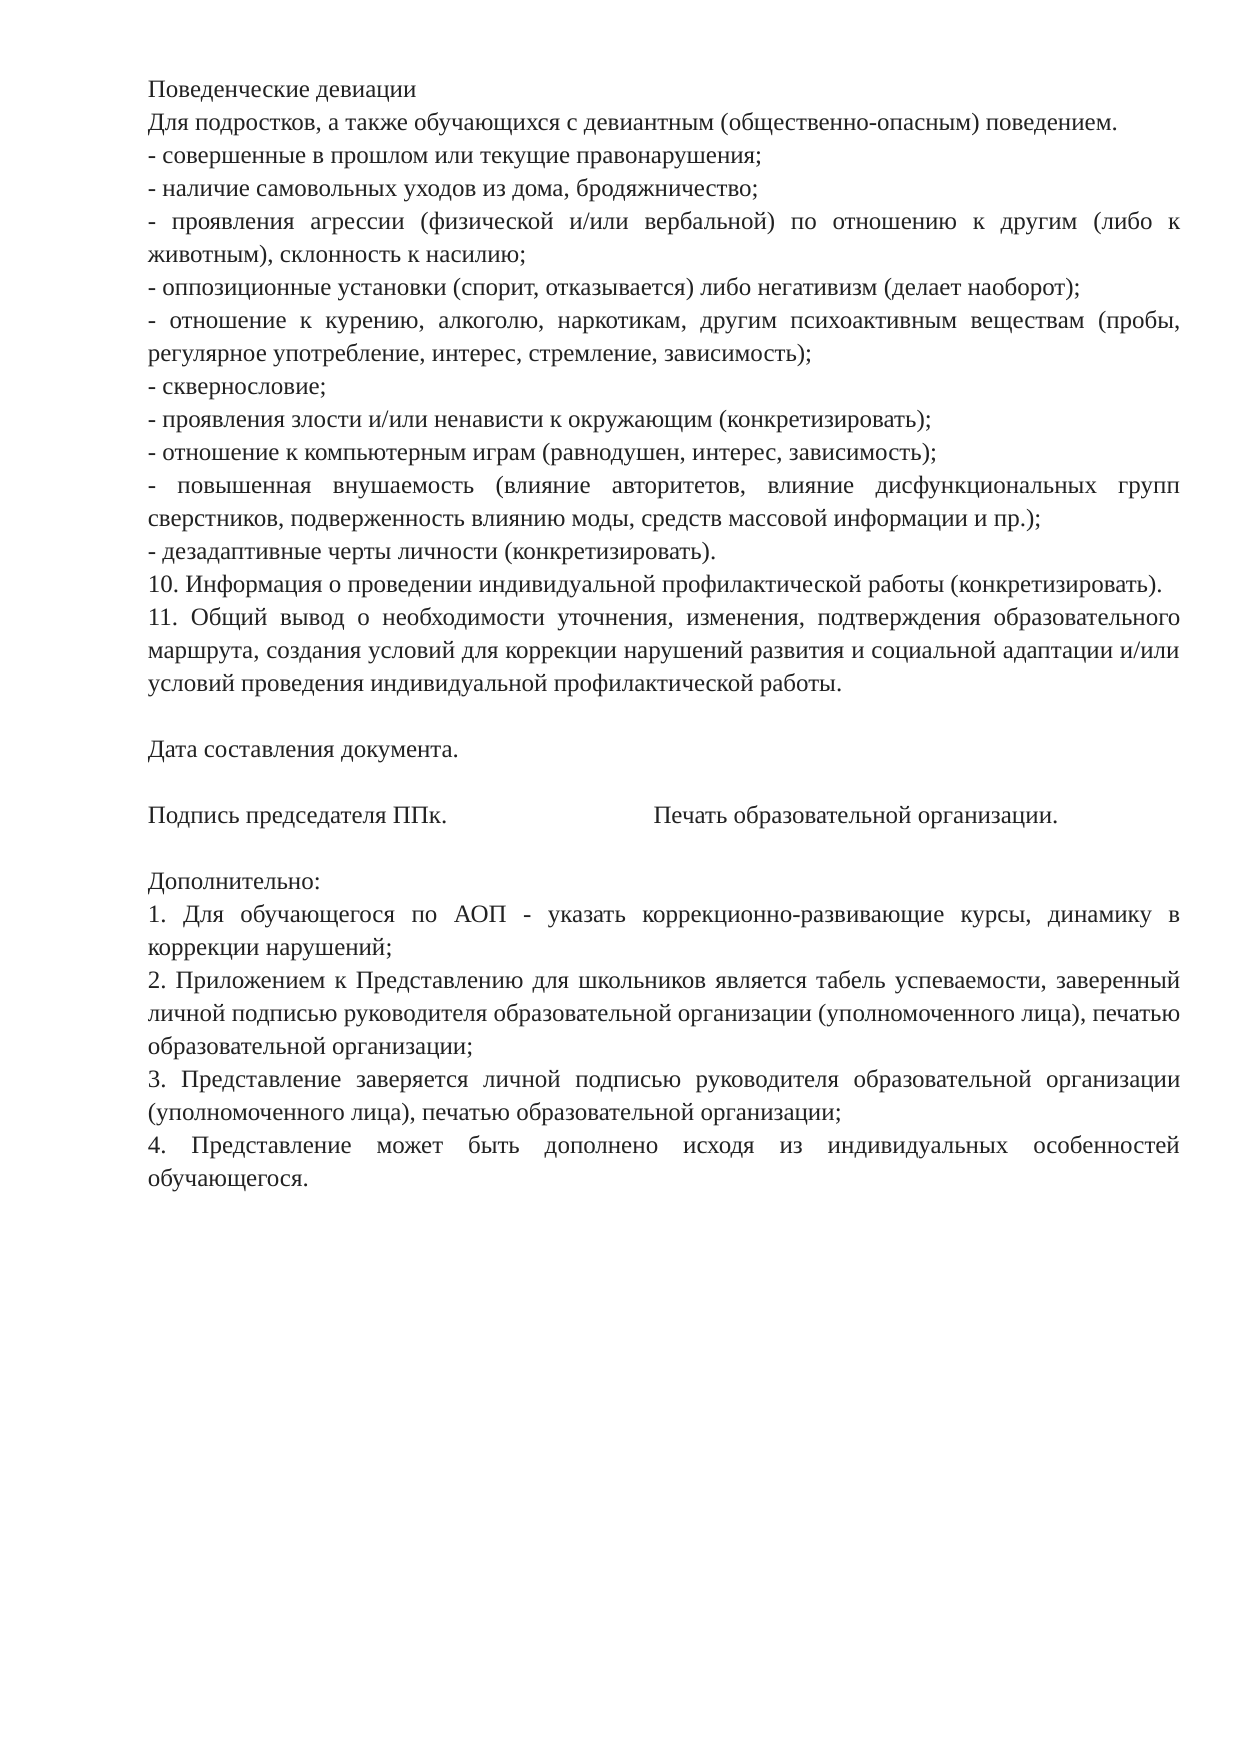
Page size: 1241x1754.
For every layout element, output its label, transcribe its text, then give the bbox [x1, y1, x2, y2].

text 1. Для обучающегося по АОП - указать коррекционно-развивающие курсы, динамику в коррекции нарушений; [148, 899, 1181, 961]
text Поведенческие девиации [148, 74, 1181, 103]
text - проявления злости и/или ненависти к окружающим (конкретизировать); [148, 404, 1181, 433]
text - повышенная внушаемость (влияние авторитетов, влияние дисфункциональных групп сверстников, подверженность влиянию моды, средств массовой информации и пр.); [148, 470, 1181, 532]
text Для подростков, а также обучающихся с девиантным (общественно-опасным) поведением. [148, 107, 1181, 136]
text 3. Представление заверяется личной подписью руководителя образовательной организации (уполномоченного лица), печатью образовательной организации; [148, 1064, 1181, 1126]
text - оппозиционные установки (спорит, отказывается) либо негативизм (делает наоборот); [148, 272, 1181, 301]
text Дополнительно: [148, 866, 1181, 895]
text - отношение к курению, алкоголю, наркотикам, другим психоактивным веществам (пробы, регулярное употребление, интерес, стремление, зависимость); [148, 305, 1181, 367]
text Дата составления документа. [148, 734, 1181, 763]
text 2. Приложением к Представлению для школьников является табель успеваемости, заверенный личной подписью руководителя образовательной организации (уполномоченного лица), печатью образовательной организации; [148, 965, 1181, 1060]
text - совершенные в прошлом или текущие правонарушения; [148, 140, 1181, 169]
text 10. Информация о проведении индивидуальной профилактической работы (конкретизировать). [148, 569, 1181, 598]
text - сквернословие; [148, 371, 1181, 400]
text - наличие самовольных уходов из дома, бродяжничество; [148, 173, 1181, 202]
text - отношение к компьютерным играм (равнодушен, интерес, зависимость); [148, 437, 1181, 466]
text - проявления агрессии (физической и/или вербальной) по отношению к другим (либо к животным), склонность к насилию; [148, 206, 1181, 268]
text - дезадаптивные черты личности (конкретизировать). [148, 536, 1181, 565]
text 4. Представление может быть дополнено исходя из индивидуальных особенностей обучающегося. [148, 1131, 1181, 1192]
text Подпись председателя ППк. Печать образовательной организации. [148, 800, 1181, 829]
text 11. Общий вывод о необходимости уточнения, изменения, подтверждения образовательного маршрута, создания условий для коррекции нарушений развития и социальной адаптации и/или условий проведения индивидуальной профилактической работы. [148, 602, 1181, 697]
